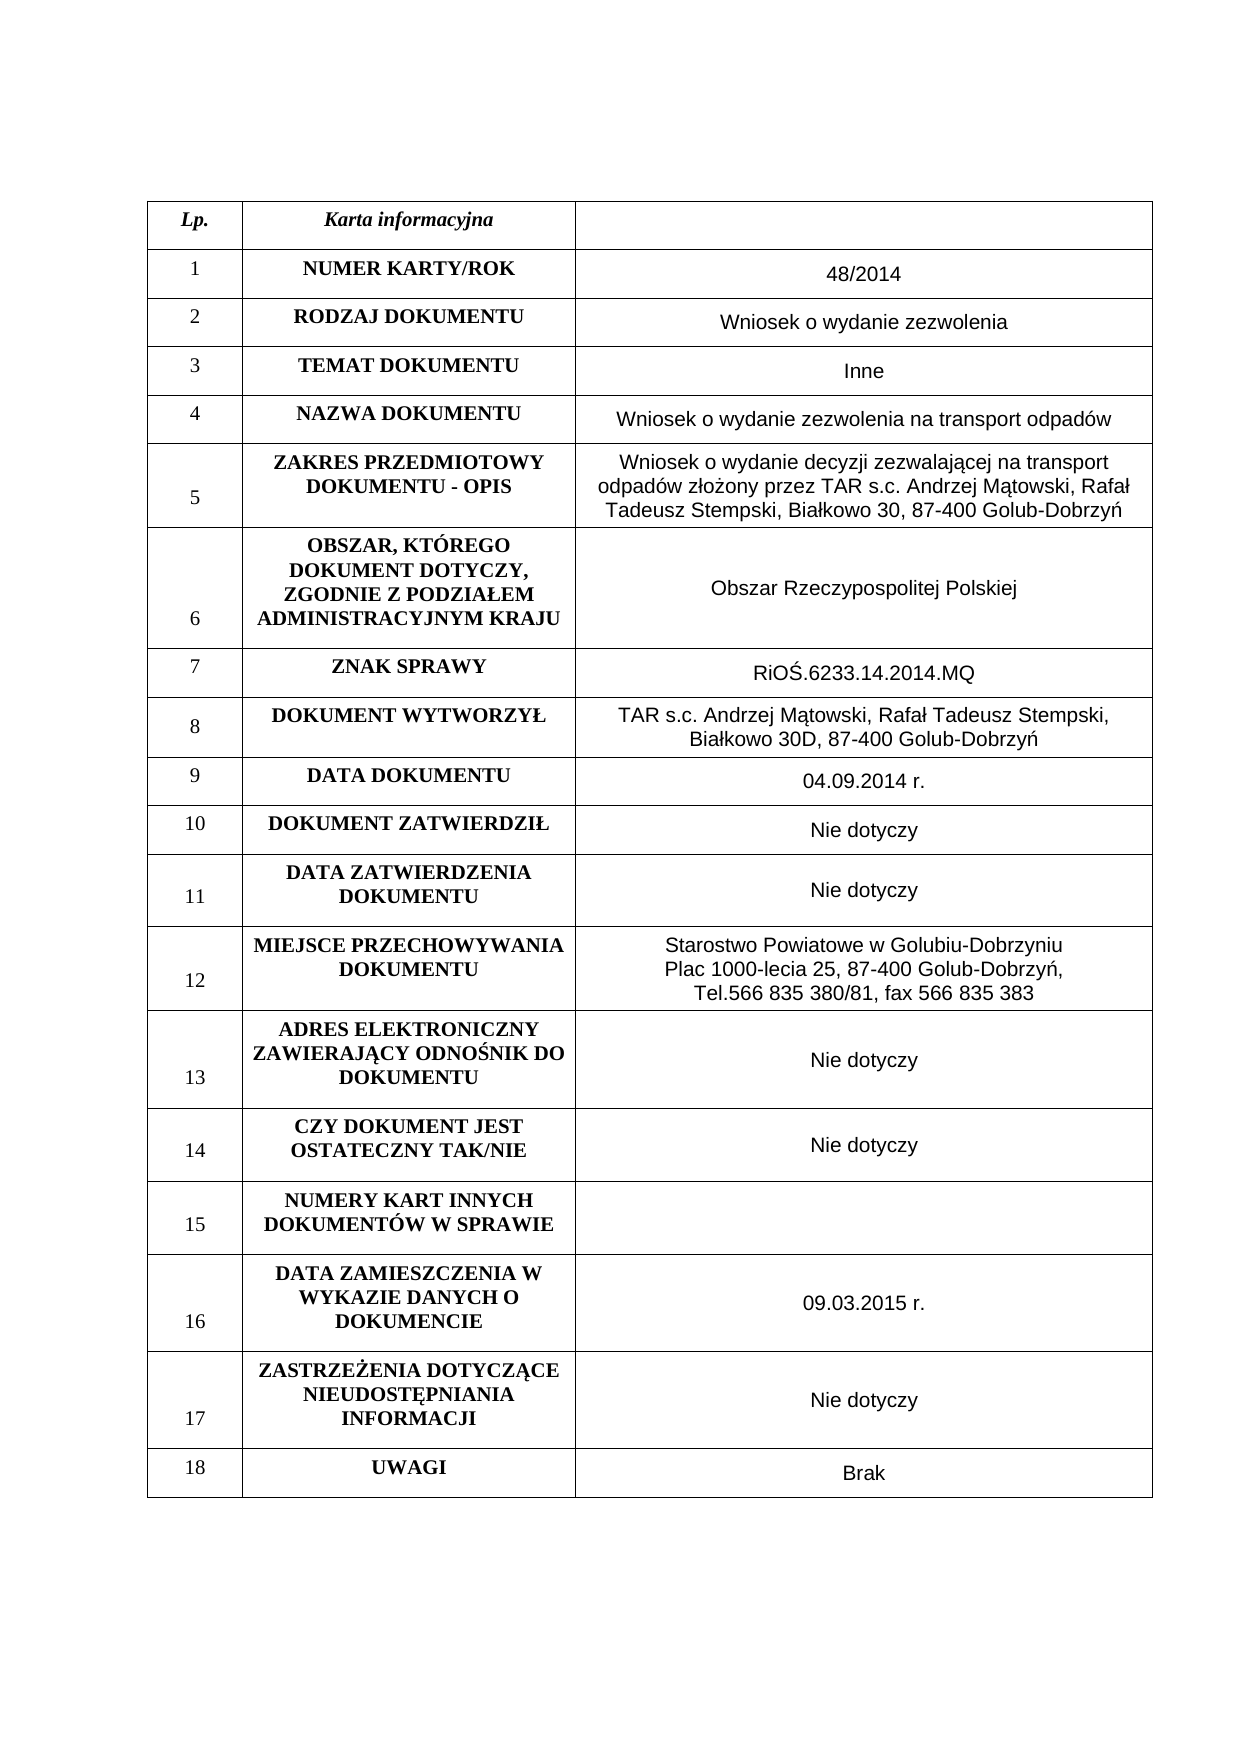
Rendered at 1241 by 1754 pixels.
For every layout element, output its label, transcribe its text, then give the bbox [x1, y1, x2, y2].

table_header Lp. [148, 202, 242, 249]
table_cell ZNAK SPRAWY [243, 649, 575, 696]
table_cell OBSZAR, KTÓREGO DOKUMENT DOTYCZY, ZGODNIE Z PODZIAŁEM ADMINISTRACYJNYM KRAJU [243, 528, 575, 648]
table_cell Obszar Rzeczypospolitej Polskiej [576, 528, 1152, 648]
table_cell 16 [148, 1255, 242, 1351]
table_cell 15 [148, 1182, 242, 1254]
table_cell Wniosek o wydanie decyzji zezwalającej na transport odpadów złożony przez TAR s.c. Andrzej Mątowski, Rafał Tadeusz Stempski, Białkowo 30, 87-400 Golub-Dobrzyń [576, 444, 1152, 527]
table_cell TAR s.c. Andrzej Mątowski, Rafał Tadeusz Stempski, Białkowo 30D, 87-400 Golub-Dobrzyń [576, 698, 1152, 756]
table_cell 2 [148, 299, 242, 346]
table_cell MIEJSCE PRZECHOWYWANIA DOKUMENTU [243, 927, 575, 1010]
table_cell NAZWA DOKUMENTU [243, 396, 575, 443]
table_cell NUMER KARTY/ROK [243, 250, 575, 298]
table_header [576, 202, 1152, 249]
table_cell ZASTRZEŻENIA DOTYCZĄCE NIEUDOSTĘPNIANIA INFORMACJI [243, 1352, 575, 1448]
table_cell 17 [148, 1352, 242, 1448]
table_cell 1 [148, 250, 242, 298]
table_cell 4 [148, 396, 242, 443]
table_cell 12 [148, 927, 242, 1010]
table_cell 7 [148, 649, 242, 696]
table_cell NUMERY KART INNYCH DOKUMENTÓW W SPRAWIE [243, 1182, 575, 1254]
table_cell 8 [148, 698, 242, 756]
table_cell [576, 1182, 1152, 1254]
table_cell DOKUMENT WYTWORZYŁ [243, 698, 575, 756]
table_cell RiOŚ.6233.14.2014.MQ [576, 649, 1152, 696]
table_cell ADRES ELEKTRONICZNY ZAWIERAJĄCY ODNOŚNIK DO DOKUMENTU [243, 1011, 575, 1108]
table_cell Wniosek o wydanie zezwolenia na transport odpadów [576, 396, 1152, 443]
table_cell 6 [148, 528, 242, 648]
table_cell Wniosek o wydanie zezwolenia [576, 299, 1152, 346]
table_cell TEMAT DOKUMENTU [243, 347, 575, 395]
table_cell RODZAJ DOKUMENTU [243, 299, 575, 346]
table_cell 09.03.2015 r. [576, 1255, 1152, 1351]
table_cell Nie dotyczy [576, 855, 1152, 926]
table_cell DATA ZATWIERDZENIA DOKUMENTU [243, 855, 575, 926]
table_cell DOKUMENT ZATWIERDZIŁ [243, 806, 575, 853]
table_cell Nie dotyczy [576, 806, 1152, 853]
table_cell ZAKRES PRZEDMIOTOWY DOKUMENTU - OPIS [243, 444, 575, 527]
table_cell Brak [576, 1449, 1152, 1497]
table_header Karta informacyjna [243, 202, 575, 249]
table_cell 13 [148, 1011, 242, 1108]
table_cell Starostwo Powiatowe w Golubiu-Dobrzyniu Plac 1000-lecia 25, 87-400 Golub-Dobrzyń, Tel.566 835 380/81, fax 566 835 383 [576, 927, 1152, 1010]
table_cell DATA ZAMIESZCZENIA W WYKAZIE DANYCH O DOKUMENCIE [243, 1255, 575, 1351]
table_cell 10 [148, 806, 242, 853]
table_cell Nie dotyczy [576, 1011, 1152, 1108]
table_cell Nie dotyczy [576, 1109, 1152, 1181]
table_cell 14 [148, 1109, 242, 1181]
table_cell 18 [148, 1449, 242, 1497]
table_cell Inne [576, 347, 1152, 395]
table_cell 48/2014 [576, 250, 1152, 298]
table_cell CZY DOKUMENT JEST OSTATECZNY TAK/NIE [243, 1109, 575, 1181]
table_cell Nie dotyczy [576, 1352, 1152, 1448]
table_cell DATA DOKUMENTU [243, 758, 575, 805]
table_cell 3 [148, 347, 242, 395]
table_cell 9 [148, 758, 242, 805]
table_cell 5 [148, 444, 242, 527]
table_cell UWAGI [243, 1449, 575, 1497]
table_cell 04.09.2014 r. [576, 758, 1152, 805]
table_cell 11 [148, 855, 242, 926]
